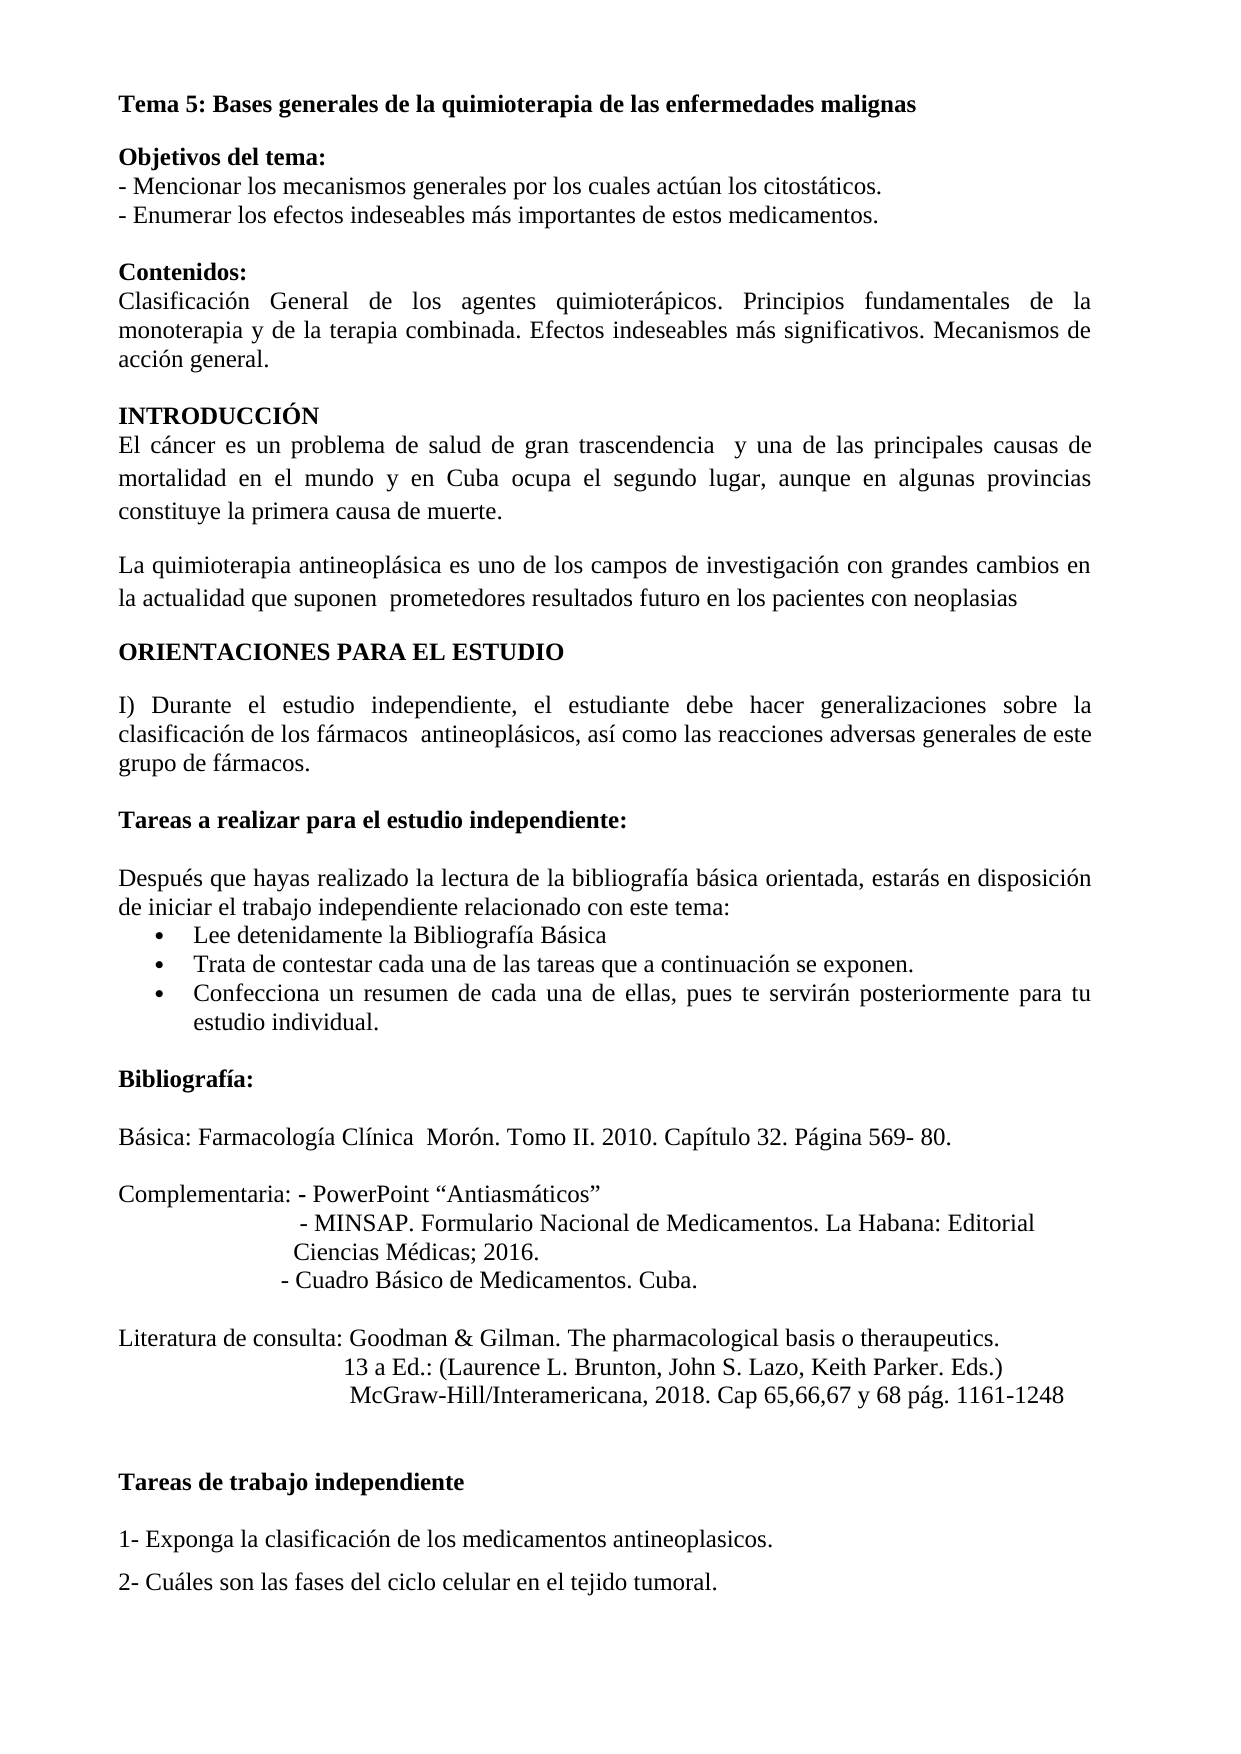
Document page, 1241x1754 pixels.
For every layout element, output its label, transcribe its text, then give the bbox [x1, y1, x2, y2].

text Clasificación General de los agentes quimioterápicos. Principios fundamentales de la monoterapia y de la terapia combinada. Efectos indeseables más significativos. Mecanismos de acción general. [118, 286, 1093, 372]
text - Mencionar los mecanismos generales por los cuales actúan los citostáticos. [118, 171, 1093, 200]
text El cáncer es un problema de salud de gran trascendencia y una de las principales causas de mortalidad en el mundo y en Cuba ocupa el segundo lugar, aunque en algunas provincias constituye la primera causa de muerte. [118, 430, 1093, 525]
text 13 a Ed.: (Laurence L. Brunton, John S. Lazo, Keith Parker. Eds.) [118, 1352, 1093, 1381]
text Después que hayas realizado la lectura de la bibliografía básica orientada, estarás en disposición de iniciar el trabajo independiente relacionado con este tema: [118, 863, 1093, 921]
text I) Durante el estudio independiente, el estudiante debe hacer generalizaciones sobre la clasificación de los fármacos antineoplásicos, así como las reacciones adversas generales de este grupo de fármacos. [118, 691, 1093, 777]
text La quimioterapia antineoplásica es uno de los campos de investigación con grandes cambios en la actualidad que suponen prometedores resultados futuro en los pacientes con neoplasias [118, 550, 1093, 612]
text ORIENTACIONES PARA EL ESTUDIO [118, 637, 1093, 666]
text Complementaria: - PowerPoint “Antiasmáticos” [118, 1179, 1093, 1208]
text Básica: Farmacología Clínica Morón. Tomo II. 2010. Capítulo 32. Página 569- 80. [118, 1122, 1093, 1151]
list - Cuadro Básico de Medicamentos. Cuba. [118, 1266, 1093, 1294]
text - MINSAP. Formulario Nacional de Medicamentos. La Habana: Editorial [118, 1208, 1093, 1237]
text Bibliografía: [118, 1064, 1093, 1093]
text INTRODUCCIÓN [118, 401, 1093, 430]
text - Enumerar los efectos indeseables más importantes de estos medicamentos. [118, 200, 1093, 229]
text 2- Cuáles son las fases del ciclo celular en el tejido tumoral. [118, 1567, 1093, 1596]
text Tema 5: Bases generales de la quimioterapia de las enfermedades malignas [118, 89, 1093, 117]
text Tareas de trabajo independiente [118, 1467, 1093, 1496]
text Objetivos del tema: [118, 142, 1093, 171]
text 1- Exponga la clasificación de los medicamentos antineoplasicos. [118, 1524, 1093, 1553]
text McGraw-Hill/Interamericana, 2018. Cap 65,66,67 y 68 pág. 1161-1248 [118, 1381, 1093, 1409]
list Lee detenidamente la Bibliografía Básica [156, 921, 1093, 949]
text Contenidos: [118, 257, 1093, 286]
text Tareas a realizar para el estudio independiente: [118, 806, 1093, 834]
text Literatura de consulta: Goodman & Gilman. The pharmacological basis o theraupeutics. [118, 1323, 1093, 1352]
text Ciencias Médicas; 2016. [118, 1237, 1093, 1266]
list Trata de contestar cada una de las tareas que a continuación se exponen. [156, 949, 1093, 978]
list Confecciona un resumen de cada una de ellas, pues te servirán posteriormente para tu estudio individual. [156, 978, 1093, 1036]
